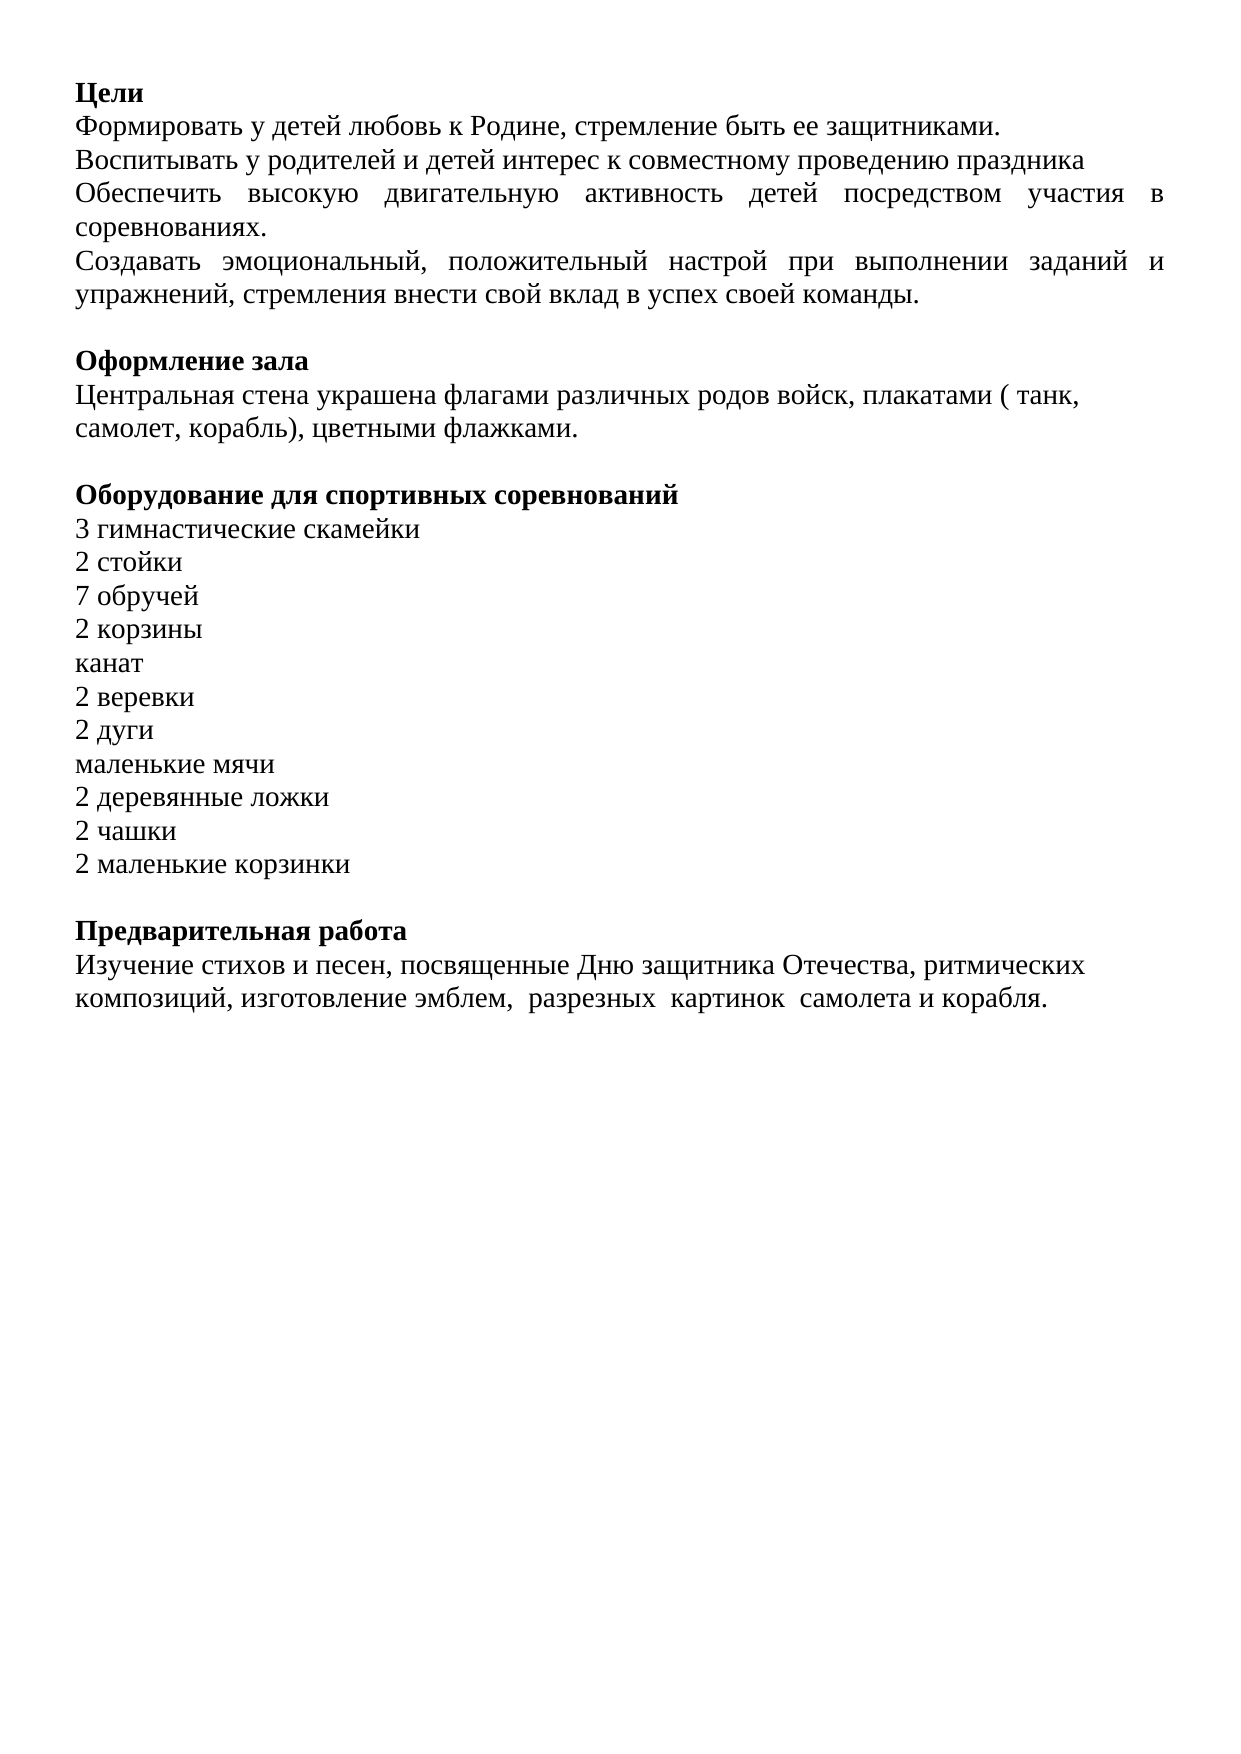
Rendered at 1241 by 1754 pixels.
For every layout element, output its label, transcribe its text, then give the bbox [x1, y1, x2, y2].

text 2 дуги [75, 712, 1165, 746]
text Центральная стена украшена флагами различных родов войск, плакатами ( танк, самолет, корабль), цветными флажками. [75, 377, 1165, 444]
text 3 гимнастические скамейки [75, 511, 1165, 544]
text Оформление зала [75, 343, 1165, 377]
text Создавать эмоциональный, положительный настрой при выполнении заданий и упражнений, стремления внести свой вклад в успех своей команды. [75, 243, 1165, 310]
text Изучение стихов и песен, посвященные Дню защитника Отечества, ритмических композиций, изготовление эмблем, разрезных картинок самолета и корабля. [75, 947, 1165, 1014]
text Оборудование для спортивных соревнований [75, 477, 1165, 511]
text маленькие мячи [75, 746, 1165, 779]
text Предварительная работа [75, 913, 1165, 947]
text 7 обручей [75, 578, 1165, 612]
text Цели [75, 75, 1165, 108]
text 2 корзины [75, 612, 1165, 645]
text Воспитывать у родителей и детей интерес к совместному проведению праздника [75, 142, 1165, 176]
text 2 деревянные ложки [75, 779, 1165, 813]
text 2 веревки [75, 679, 1165, 712]
text 2 чашки [75, 813, 1165, 846]
text Обеспечить высокую двигательную активность детей посредством участия в соревнованиях. [75, 176, 1165, 243]
text Формировать у детей любовь к Родине, стремление быть ее защитниками. [75, 108, 1165, 142]
text 2 стойки [75, 544, 1165, 578]
text 2 маленькие корзинки [75, 846, 1165, 880]
text канат [75, 645, 1165, 679]
